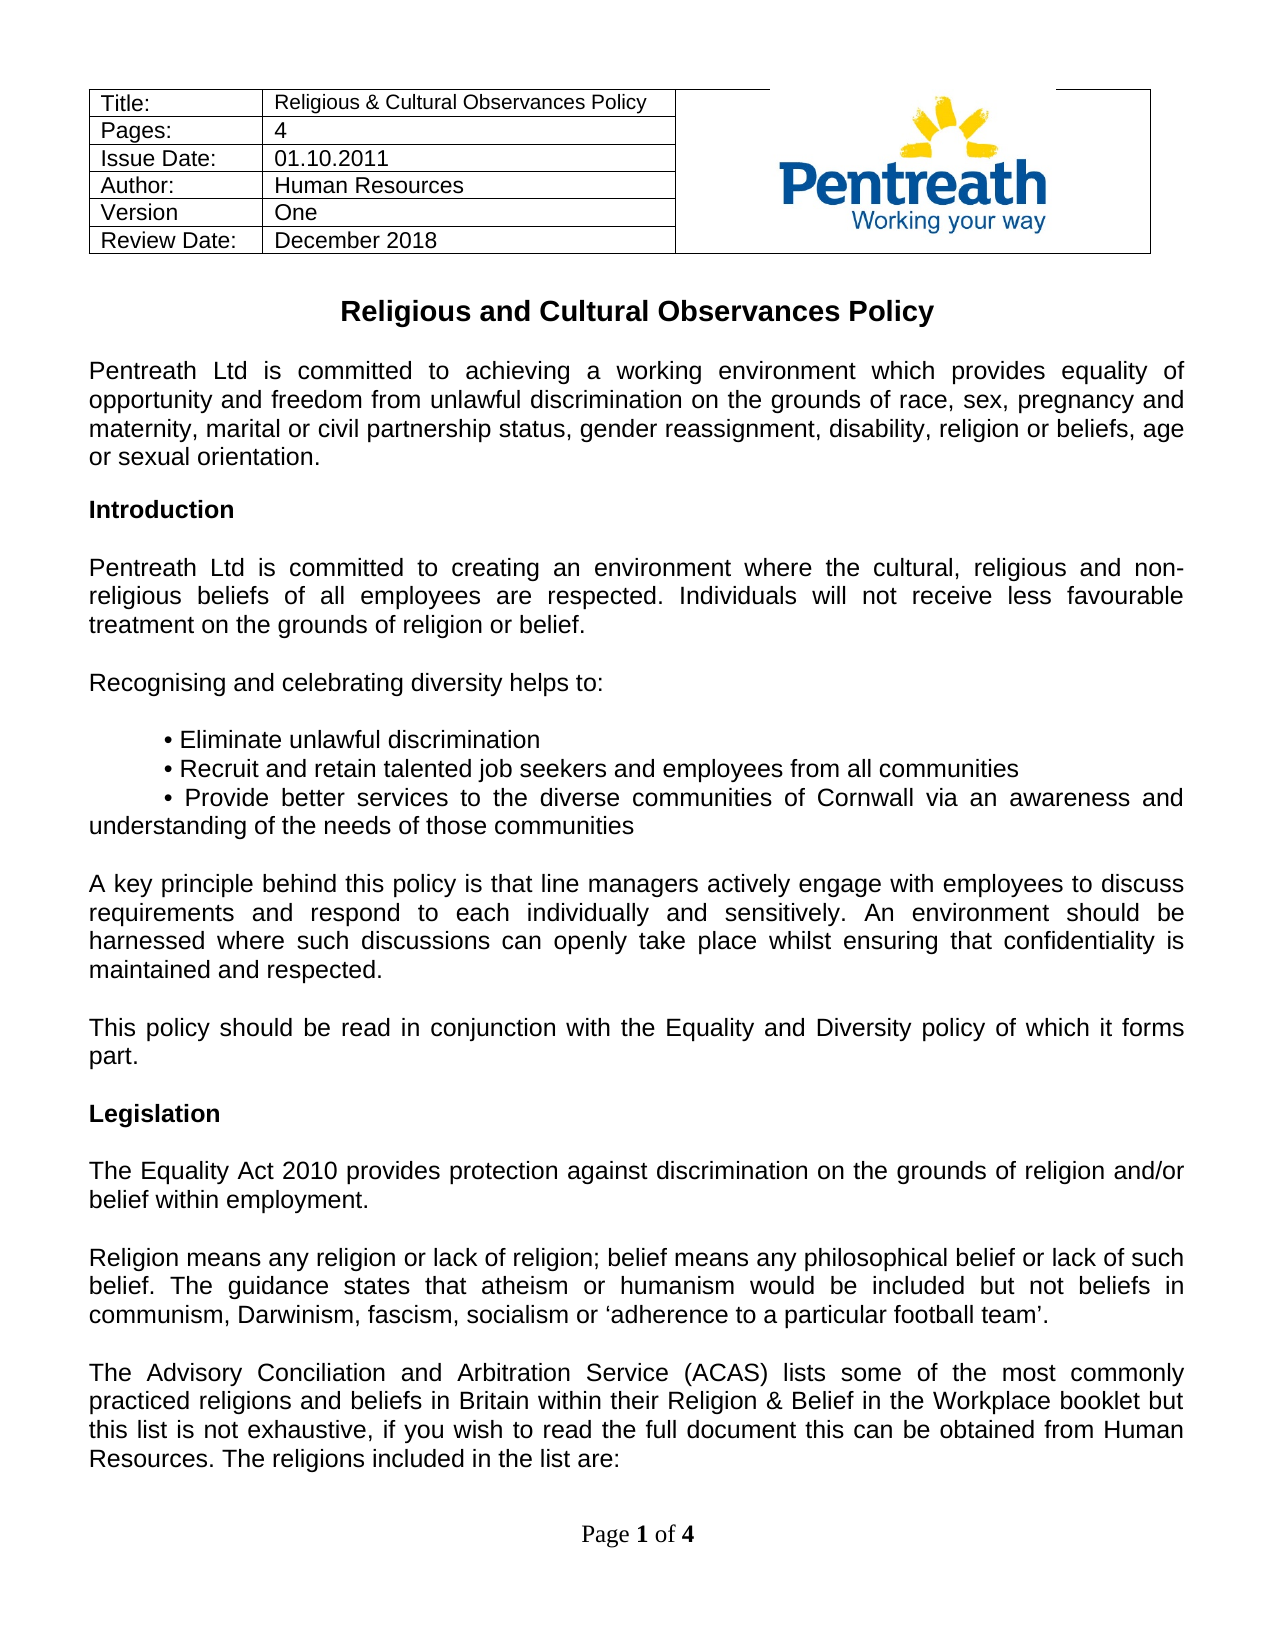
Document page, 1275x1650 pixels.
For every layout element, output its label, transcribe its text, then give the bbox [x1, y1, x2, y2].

text This policy should be read in conjunction with the Equality and Diversity policy of which it forms part. [89, 1013, 1186, 1070]
subtitle Pentreath Ltd is committed to achieving a working environment which provides equality of opportunity and freedom from unlawful discrimination on the grounds of race, sex, pregnancy and maternity, marital or civil partnership status, gender reassignment, disability, religion or beliefs, age or sexual orientation. [89, 356, 1186, 471]
text Recognising and celebrating diversity helps to: [89, 668, 1186, 696]
table_cell Issue Date: [90, 145, 262, 171]
table_cell Human Resources [263, 172, 675, 198]
table_cell 01.10.2011 [263, 145, 675, 171]
list • Provide better services to the diverse communities of Cornwall via an awareness and understanding of the needs of those communities [89, 783, 1186, 840]
table_cell One [263, 199, 675, 226]
text The Equality Act 2010 provides protection against discrimination on the grounds of religion and/or belief within employment. [89, 1156, 1186, 1214]
picture [770, 89, 1056, 240]
table_cell December 2018 [263, 227, 675, 253]
table_cell 4 [263, 117, 675, 143]
text Religion means any religion or lack of religion; belief means any philosophical belief or lack of such belief. The guidance states that atheism or humanism would be included but not beliefs in communism, Darwinism, fascism, socialism or ‘adherence to a particular football team’. [89, 1243, 1186, 1329]
table_cell Version [90, 199, 262, 226]
table_header [676, 90, 1150, 253]
table_header Title: [90, 90, 262, 116]
list • Eliminate unlawful discrimination [89, 725, 1186, 754]
text The Advisory Conciliation and Arbitration Service (ACAS) lists some of the most commonly practiced religions and beliefs in Britain within their Religion & Belief in the Workplace booklet but this list is not exhaustive, if you wish to read the full document this can be obtained from Human Resources. The religions included in the list are: [89, 1358, 1186, 1473]
table_cell Pages: [90, 117, 262, 143]
table_cell Review Date: [90, 227, 262, 253]
text Introduction [89, 495, 1186, 524]
text A key principle behind this policy is that line managers actively engage with employees to discuss requirements and respond to each individually and sensitively. An environment should be harnessed where such discussions can openly take place whilst ensuring that confidentiality is maintained and respected. [89, 869, 1186, 984]
text Pentreath Ltd is committed to creating an environment where the cultural, religious and non-religious beliefs of all employees are respected. Individuals will not receive less favourable treatment on the grounds of religion or belief. [89, 553, 1186, 639]
table_cell Author: [90, 172, 262, 198]
text Legislation [89, 1099, 1186, 1128]
list • Recruit and retain talented job seekers and employees from all communities [89, 754, 1186, 783]
table_header Religious & Cultural Observances Policy [263, 90, 675, 116]
subtitle Religious and Cultural Observances Policy [89, 294, 1186, 327]
